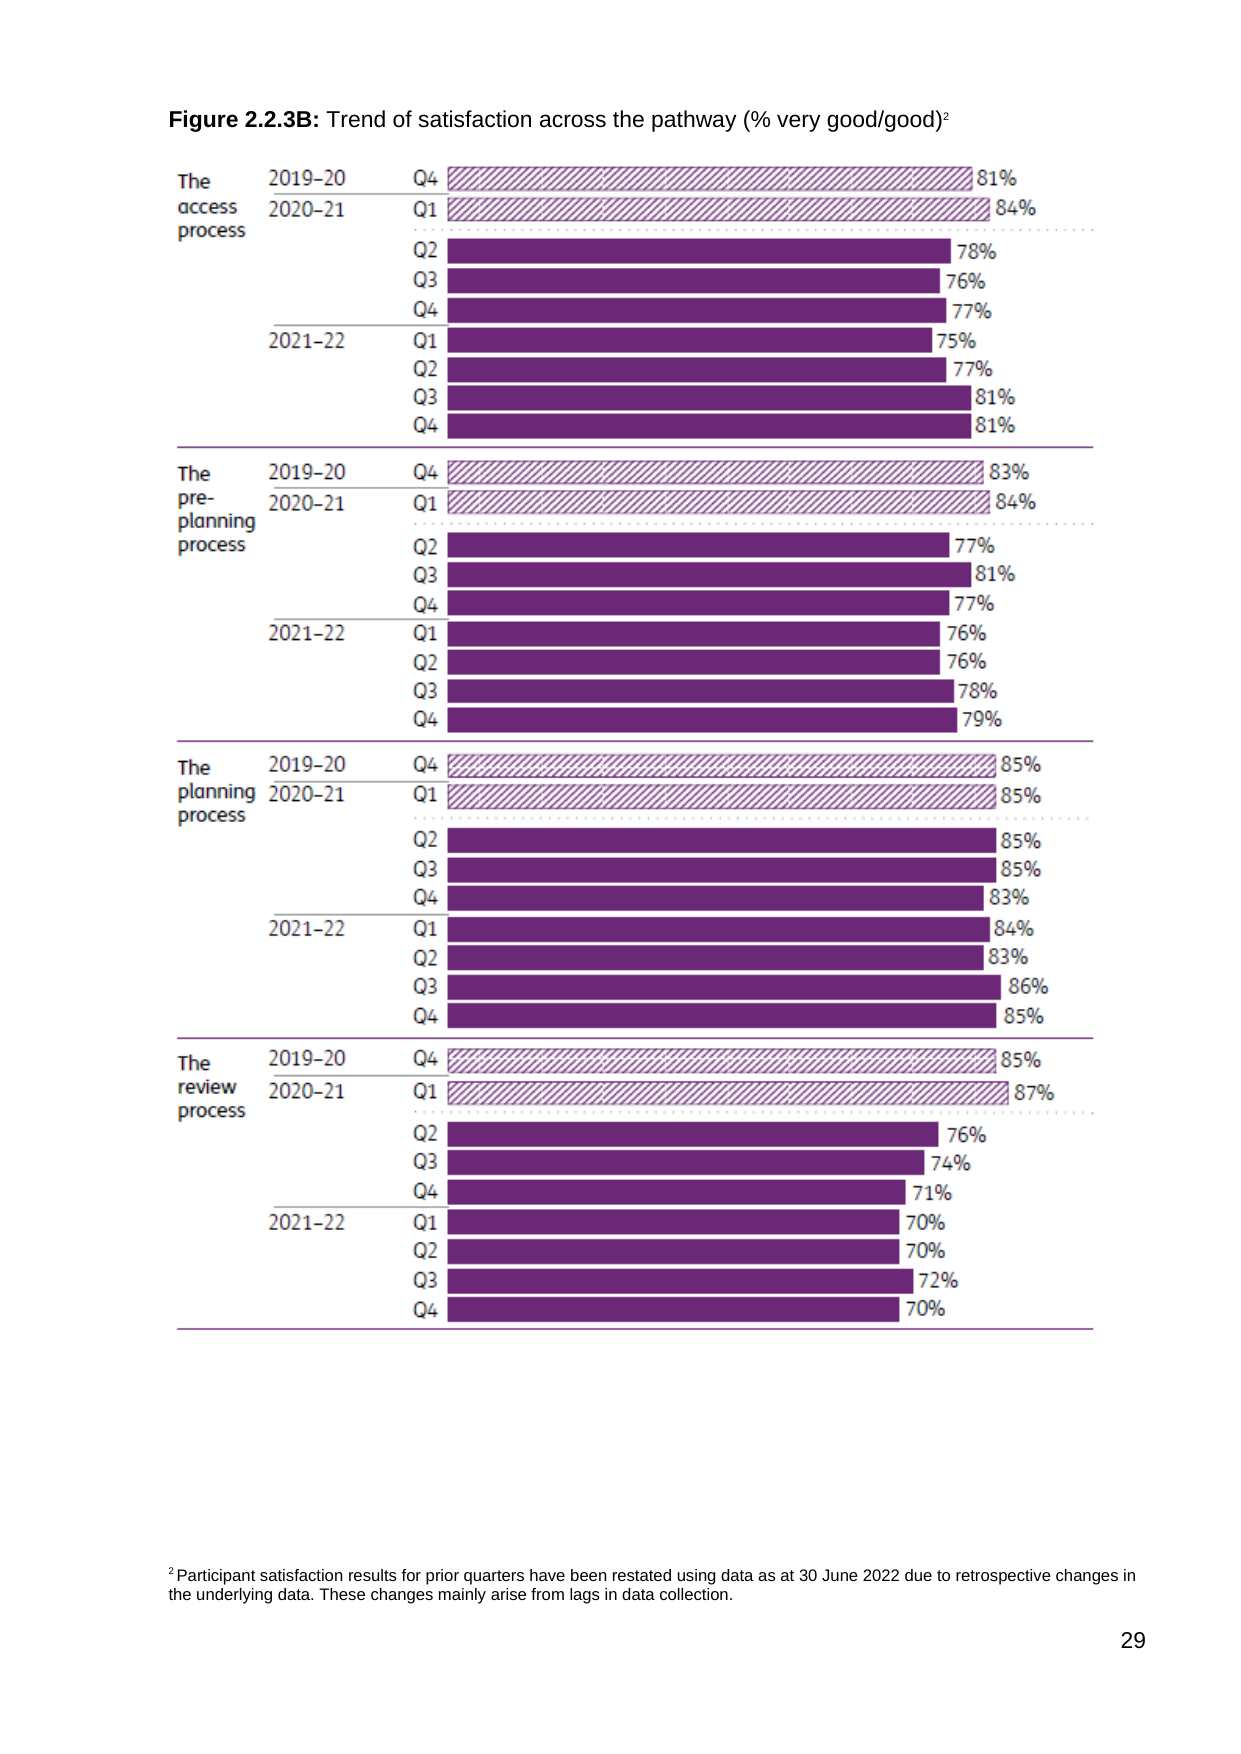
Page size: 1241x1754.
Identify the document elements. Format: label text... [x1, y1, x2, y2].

picture [168, 145, 1106, 1341]
text Figure 2.2.3B: Trend of satisfaction across the pathway (% very good/good) [168, 106, 1146, 133]
